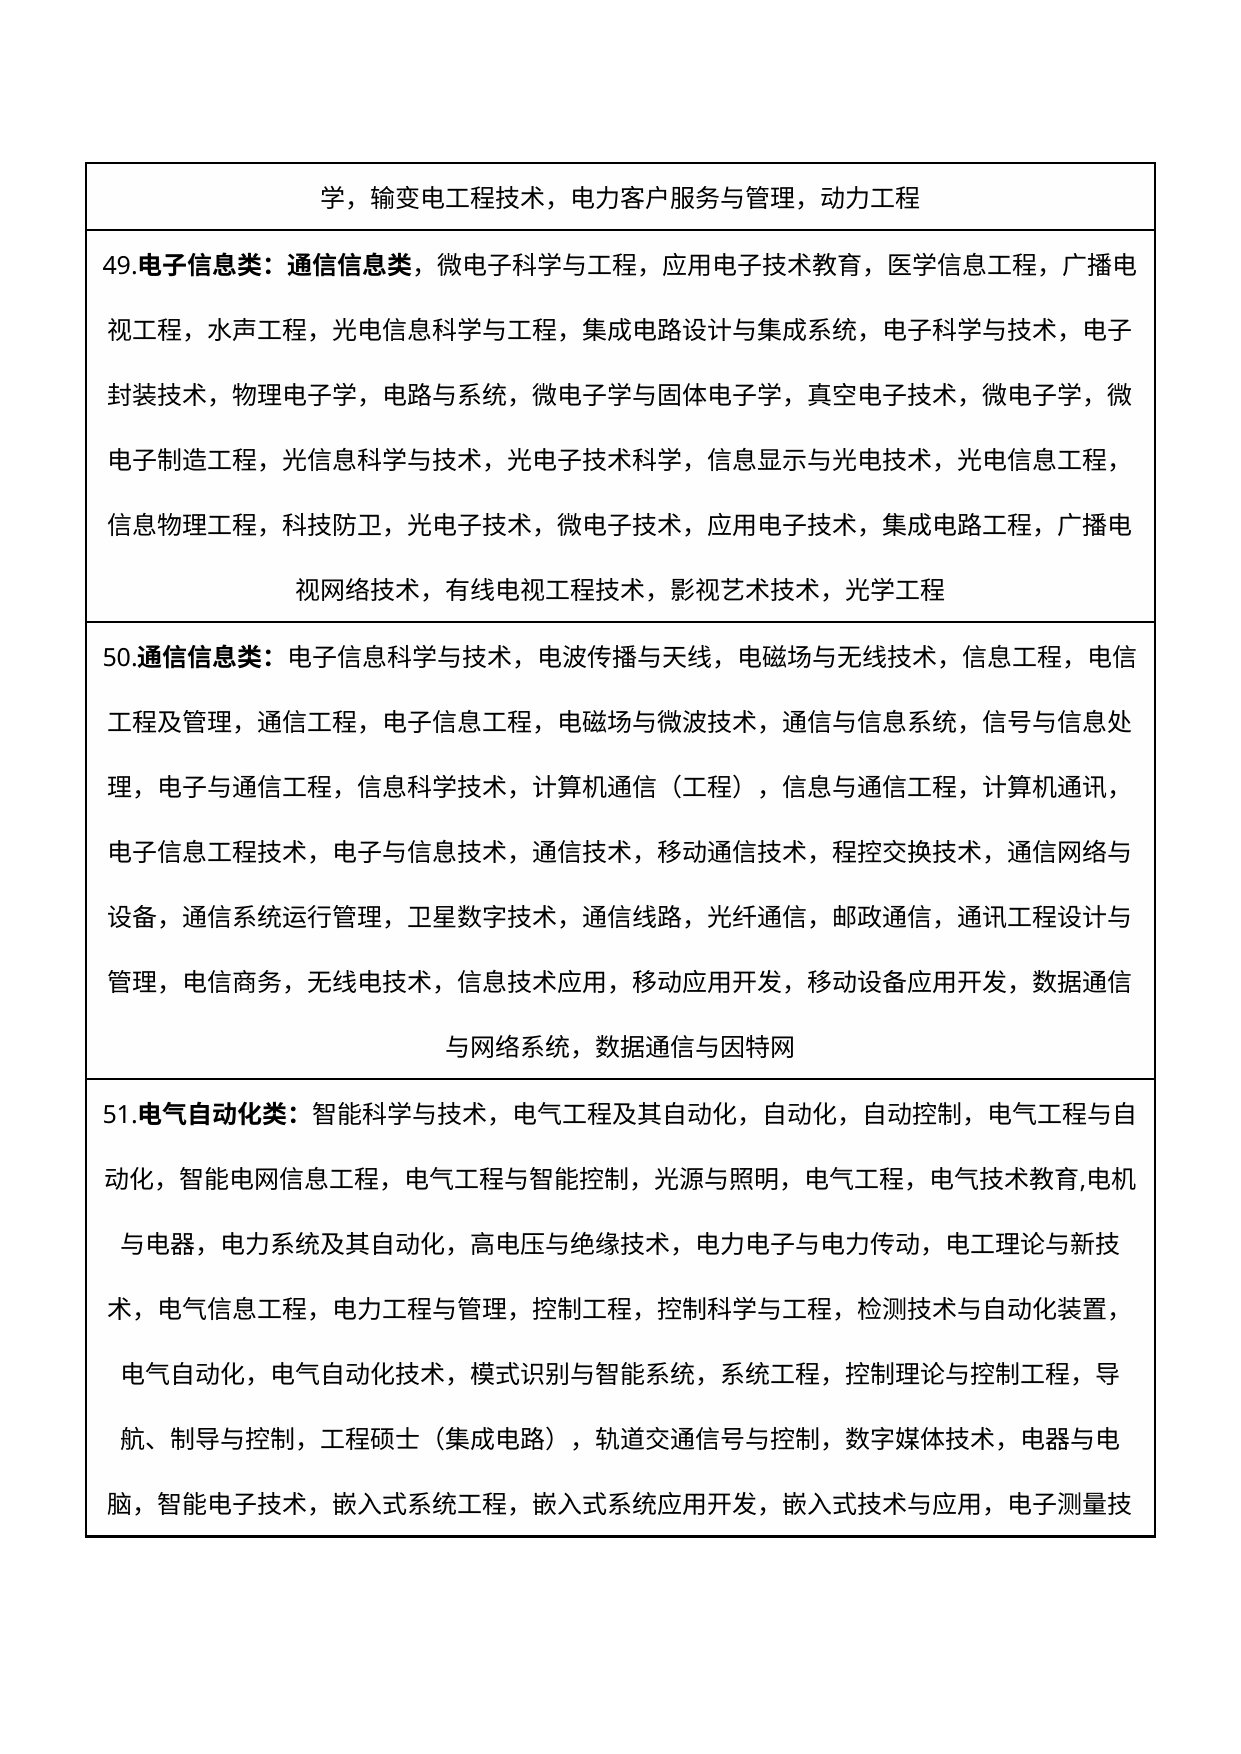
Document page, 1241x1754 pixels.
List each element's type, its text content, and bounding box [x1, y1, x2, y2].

table_cell 50.通信信息类：电子信息科学与技术，电波传播与天线，电磁场与无线技术，信息工程，电信工程及管理，通信工程，电子信息工程，电磁场与微波技术，通信与信息系统，信号与信息处理，电子与通信工程，信息科学技术，计算机通信（工程），信息与通信工程，计算机通讯，电子信息工程技术，电子与信息技术，通信技术，移动通信技术，程控交换技术，通信网络与设备，通信系统运行管理，卫星数字技术，通信线路，光纤通信，邮政通信，通讯工程设计与管理，电信商务，无线电技术，信息技术应用，移动应用开发，移动设备应用开发，数据通信与网络系统，数据通信与因特网 [87, 623, 1154, 1078]
table_cell 49.电子信息类：通信信息类，微电子科学与工程，应用电子技术教育，医学信息工程，广播电视工程，水声工程，光电信息科学与工程，集成电路设计与集成系统，电子科学与技术，电子封装技术，物理电子学，电路与系统，微电子学与固体电子学，真空电子技术，微电子学，微电子制造工程，光信息科学与技术，光电子技术科学，信息显示与光电技术，光电信息工程，信息物理工程，科技防卫，光电子技术，微电子技术，应用电子技术，集成电路工程，广播电视网络技术，有线电视工程技术，影视艺术技术，光学工程 [87, 231, 1154, 621]
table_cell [87, 164, 1154, 229]
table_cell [87, 1080, 1154, 1535]
